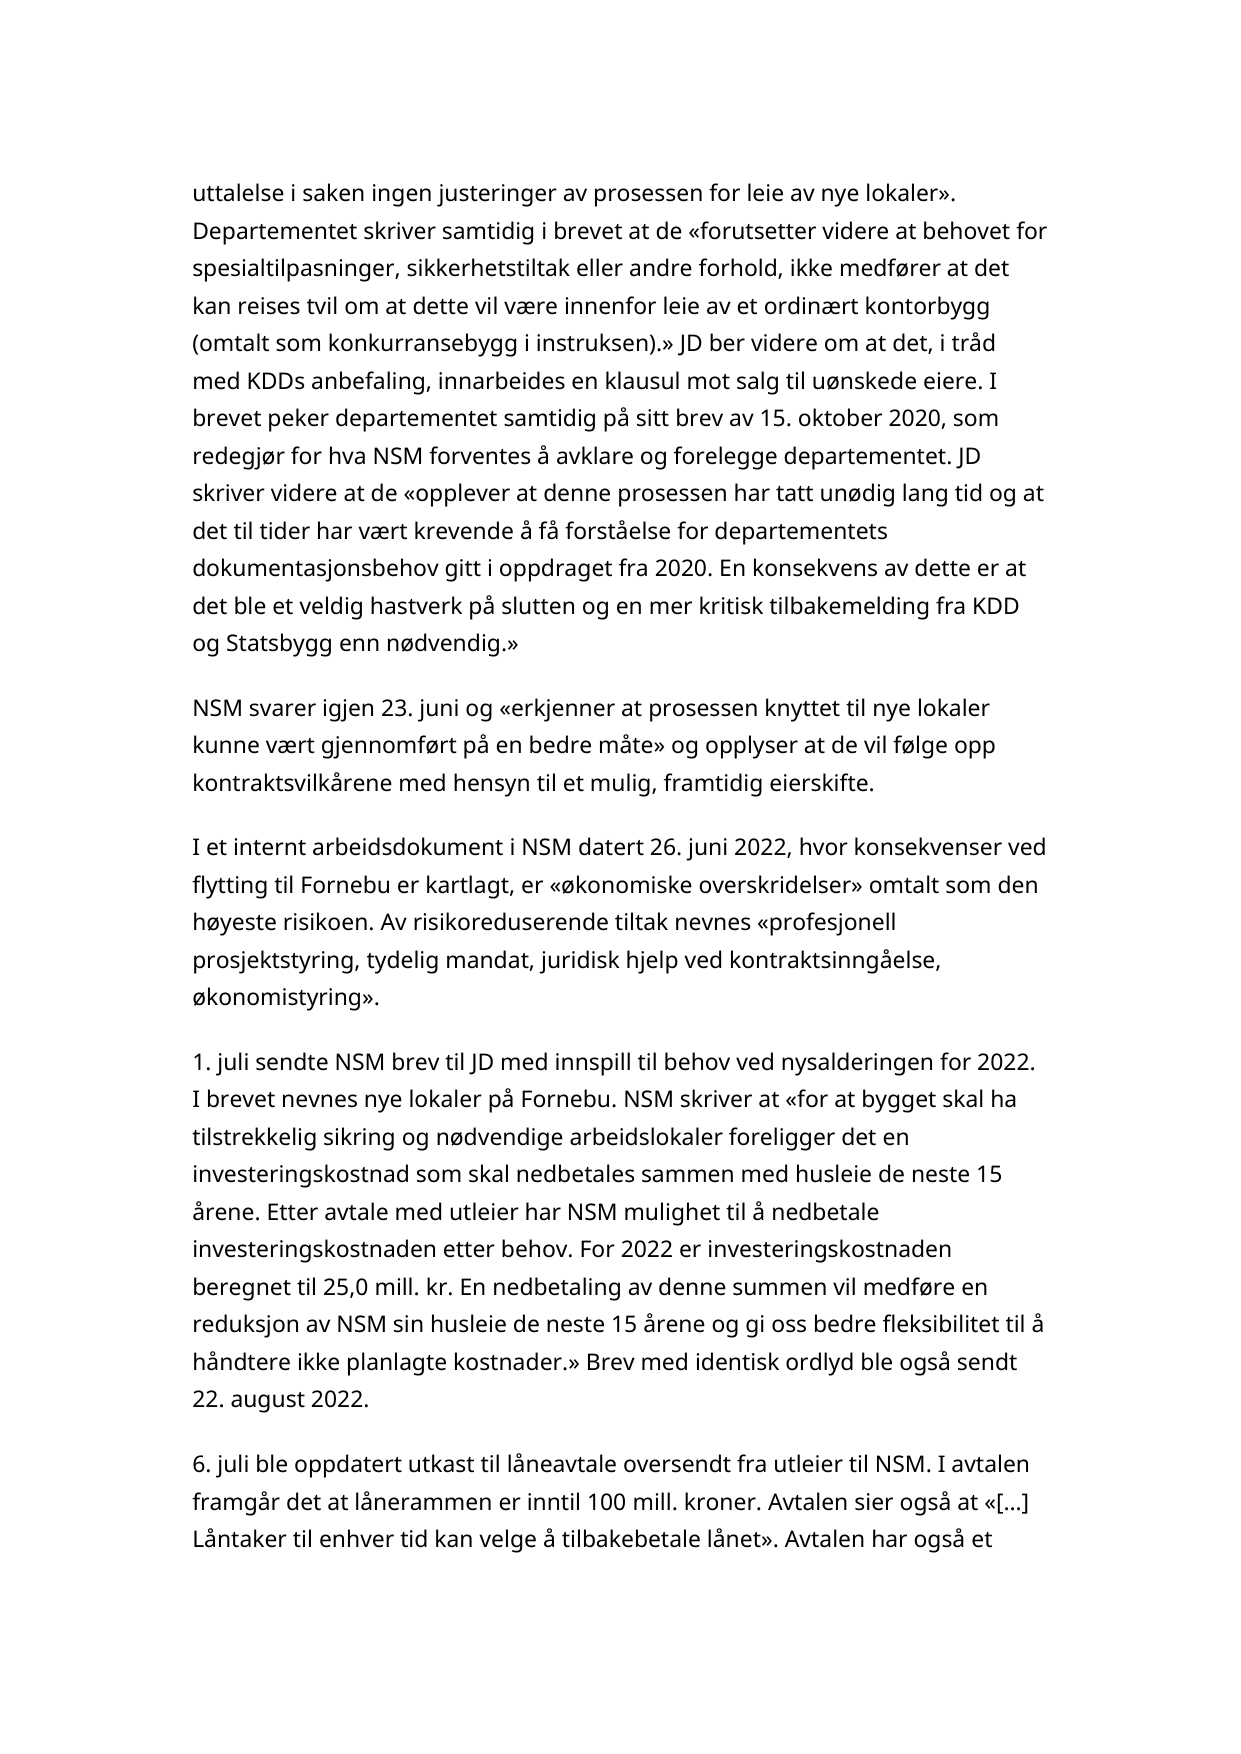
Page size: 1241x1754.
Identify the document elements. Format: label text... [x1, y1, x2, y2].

text I et internt arbeidsdokument i NSM datert 26. juni 2022, hvor konsekvenser ved flytting til Fornebu er kartlagt, er «økonomiske overskridelser» omtalt som den høyeste risikoen. Av risikoreduserende tiltak nevnes «profesjonell prosjektstyring, tydelig mandat, juridisk hjelp ved kontraktsinngåelse, økonomistyring». [192, 831, 1048, 1013]
text 1. juli sendte NSM brev til JD med innspill til behov ved nysalderingen for 2022. I brevet nevnes nye lokaler på Fornebu. NSM skriver at «for at bygget skal ha tilstrekkelig sikring og nødvendige arbeidslokaler foreligger det en investeringskostnad som skal nedbetales sammen med husleie de neste 15 årene. Etter avtale med utleier har NSM mulighet til å nedbetale investeringskostnaden etter behov. For 2022 er investeringskostnaden beregnet til 25,0 mill. kr. En nedbetaling av denne summen vil medføre en reduksjon av NSM sin husleie de neste 15 årene og gi oss bedre fleksibilitet til å håndtere ikke planlagte kostnader.» Brev med identisk ordlyd ble også sendt 22. august 2022. [192, 1046, 1048, 1415]
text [192, 1448, 1048, 1554]
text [192, 177, 1048, 658]
text NSM svarer igjen 23. juni og «erkjenner at prosessen knyttet til nye lokaler kunne vært gjennomført på en bedre måte» og opplyser at de vil følge opp kontraktsvilkårene med hensyn til et mulig, framtidig eierskifte. [192, 692, 1048, 798]
